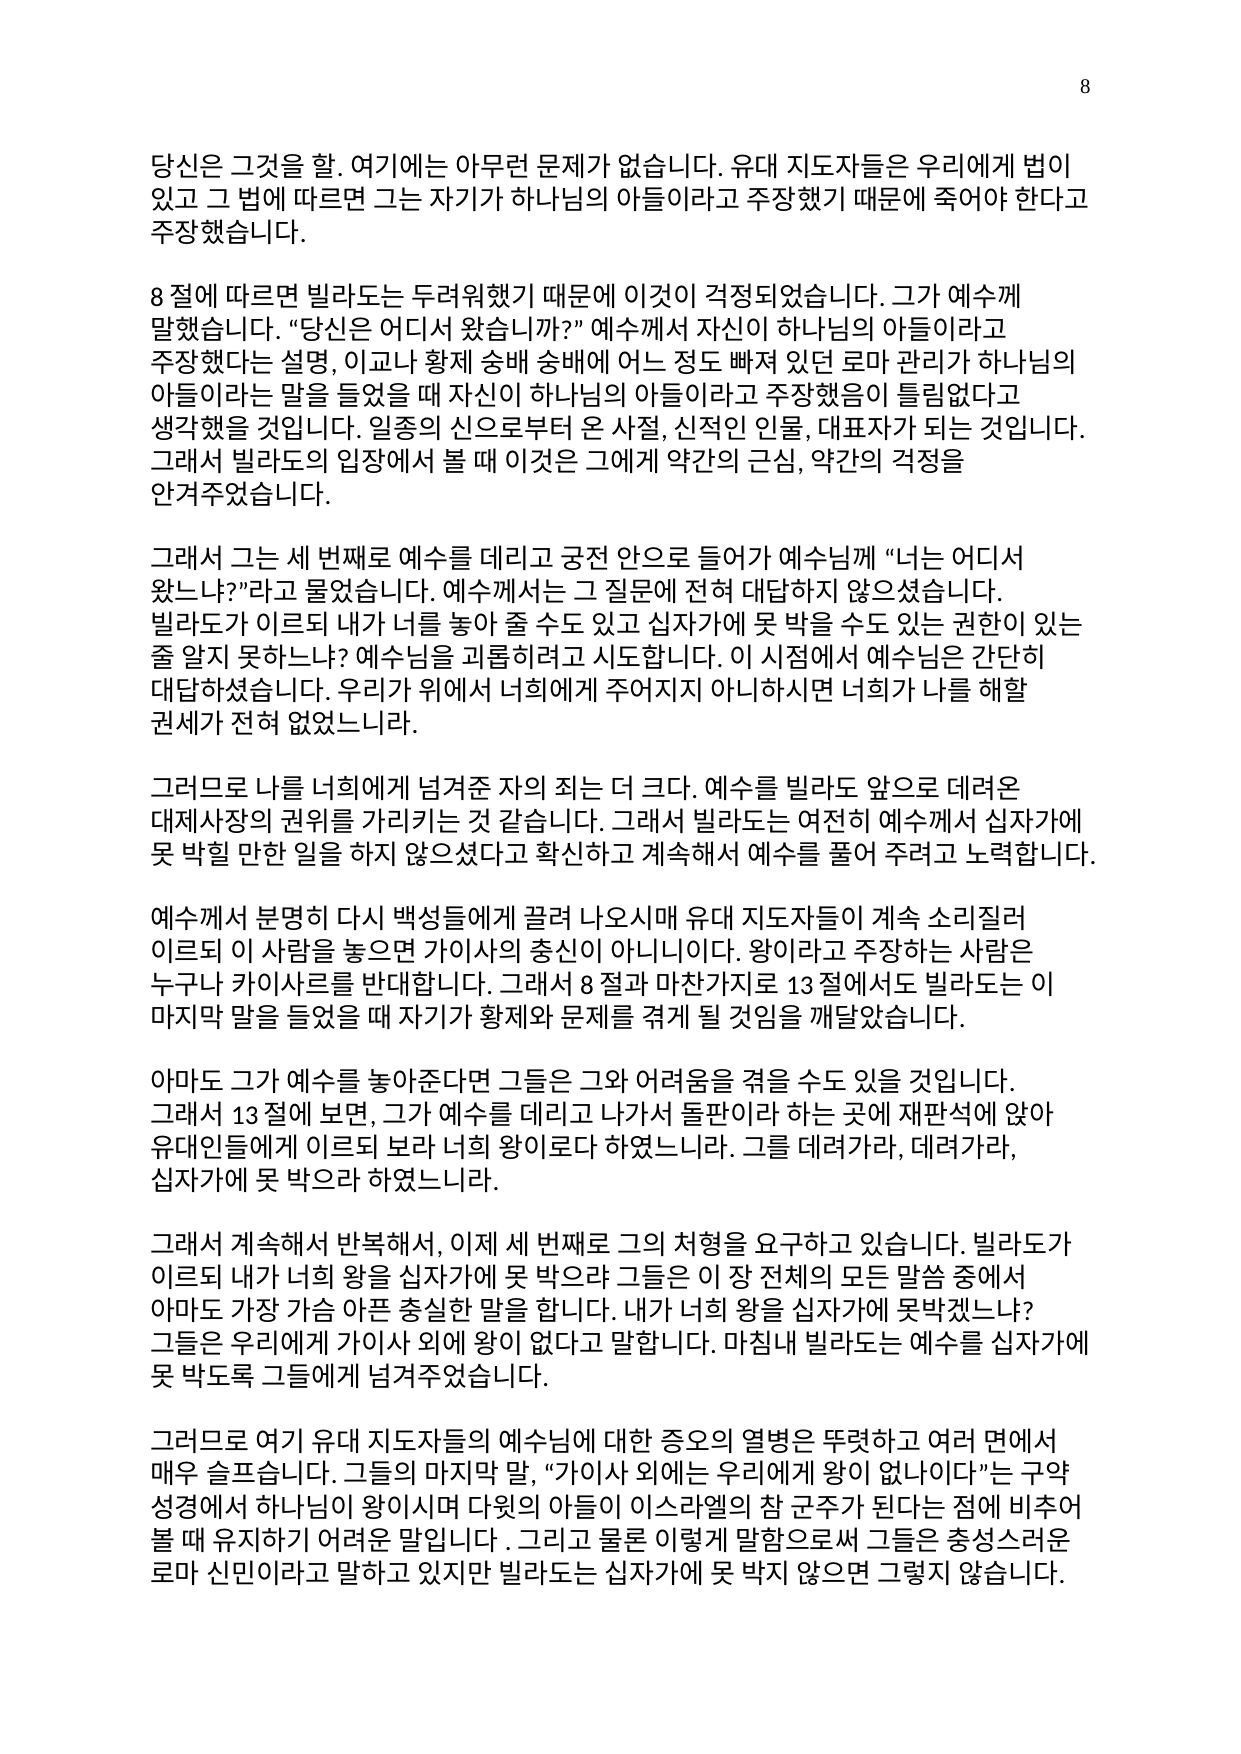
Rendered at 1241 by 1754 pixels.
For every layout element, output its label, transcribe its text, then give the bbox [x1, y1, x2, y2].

text 그래서 그는 세 번째로 예수를 데리고 궁전 안으로 들어가 예수님께 “너는 어디서 왔느냐?”라고 물었습니다. 예수께서는 그 질문에 전혀 대답하지 않으셨습니다. 빌라도가 이르되 내가 너를 놓아 줄 수도 있고 십자가에 못 박을 수도 있는 권한이 있는 줄 알지 못하느냐? 예수님을 괴롭히려고 시도합니다. 이 시점에서 예수님은 간단히 대답하셨습니다. 우리가 위에서 너희에게 주어지지 아니하시면 너희가 나를 해할 권세가 전혀 없었느니라. [150, 542, 1090, 741]
text 당신은 그것을 할. 여기에는 아무런 문제가 없습니다. 유대 지도자들은 우리에게 법이 있고 그 법에 따르면 그는 자기가 하나님의 아들이라고 주장했기 때문에 죽어야 한다고 주장했습니다. [150, 150, 1090, 249]
text 예수께서 분명히 다시 백성들에게 끌려 나오시매 유대 지도자들이 계속 소리질러 이르되 이 사람을 놓으면 가이사의 충신이 아니니이다. 왕이라고 주장하는 사람은 누구나 카이사르를 반대합니다. 그래서 8절과 마찬가지로 13절에서도 빌라도는 이 마지막 말을 들었을 때 자기가 황제와 문제를 겪게 될 것임을 깨달았습니다. [150, 902, 1090, 1034]
text 아마도 그가 예수를 놓아준다면 그들은 그와 어려움을 겪을 수도 있을 것입니다. 그래서 13절에 보면, 그가 예수를 데리고 나가서 돌판이라 하는 곳에 재판석에 앉아 유대인들에게 이르되 보라 너희 왕이로다 하였느니라. 그를 데려가라, 데려가라, 십자가에 못 박으라 하였느니라. [150, 1065, 1090, 1197]
text 그래서 계속해서 반복해서, 이제 세 번째로 그의 처형을 요구하고 있습니다. 빌라도가 이르되 내가 너희 왕을 십자가에 못 박으랴 그들은 이 장 전체의 모든 말씀 중에서 아마도 가장 가슴 아픈 충실한 말을 합니다. 내가 너희 왕을 십자가에 못박겠느냐? 그들은 우리에게 가이사 외에 왕이 없다고 말합니다. 마침내 빌라도는 예수를 십자가에 못 박도록 그들에게 넘겨주었습니다. [150, 1228, 1090, 1393]
text 8절에 따르면 빌라도는 두려워했기 때문에 이것이 걱정되었습니다. 그가 예수께 말했습니다. “당신은 어디서 왔습니까?” 예수께서 자신이 하나님의 아들이라고 주장했다는 설명, 이교나 황제 숭배 숭배에 어느 정도 빠져 있던 로마 관리가 하나님의 아들이라는 말을 들었을 때 자신이 하나님의 아들이라고 주장했음이 틀림없다고 생각했을 것입니다. 일종의 신으로부터 온 사절, 신적인 인물, 대표자가 되는 것입니다. 그래서 빌라도의 입장에서 볼 때 이것은 그에게 약간의 근심, 약간의 걱정을 안겨주었습니다. [150, 280, 1090, 511]
text 그러므로 나를 너희에게 넘겨준 자의 죄는 더 크다. 예수를 빌라도 앞으로 데려온 대제사장의 권위를 가리키는 것 같습니다. 그래서 빌라도는 여전히 예수께서 십자가에 못 박힐 만한 일을 하지 않으셨다고 확신하고 계속해서 예수를 풀어 주려고 노력합니다. [150, 772, 1090, 871]
text 그러므로 여기 유대 지도자들의 예수님에 대한 증오의 열병은 뚜렷하고 여러 면에서 매우 슬프습니다. 그들의 마지막 말, “가이사 외에는 우리에게 왕이 없나이다”는 구약 성경에서 하나님이 왕이시며 다윗의 아들이 이스라엘의 참 군주가 된다는 점에 비추어 볼 때 유지하기 어려운 말입니다 . 그리고 물론 이렇게 말함으로써 그들은 충성스러운 로마 신민이라고 말하고 있지만 빌라도는 십자가에 못 박지 않으면 그렇지 않습니다. [150, 1425, 1090, 1590]
